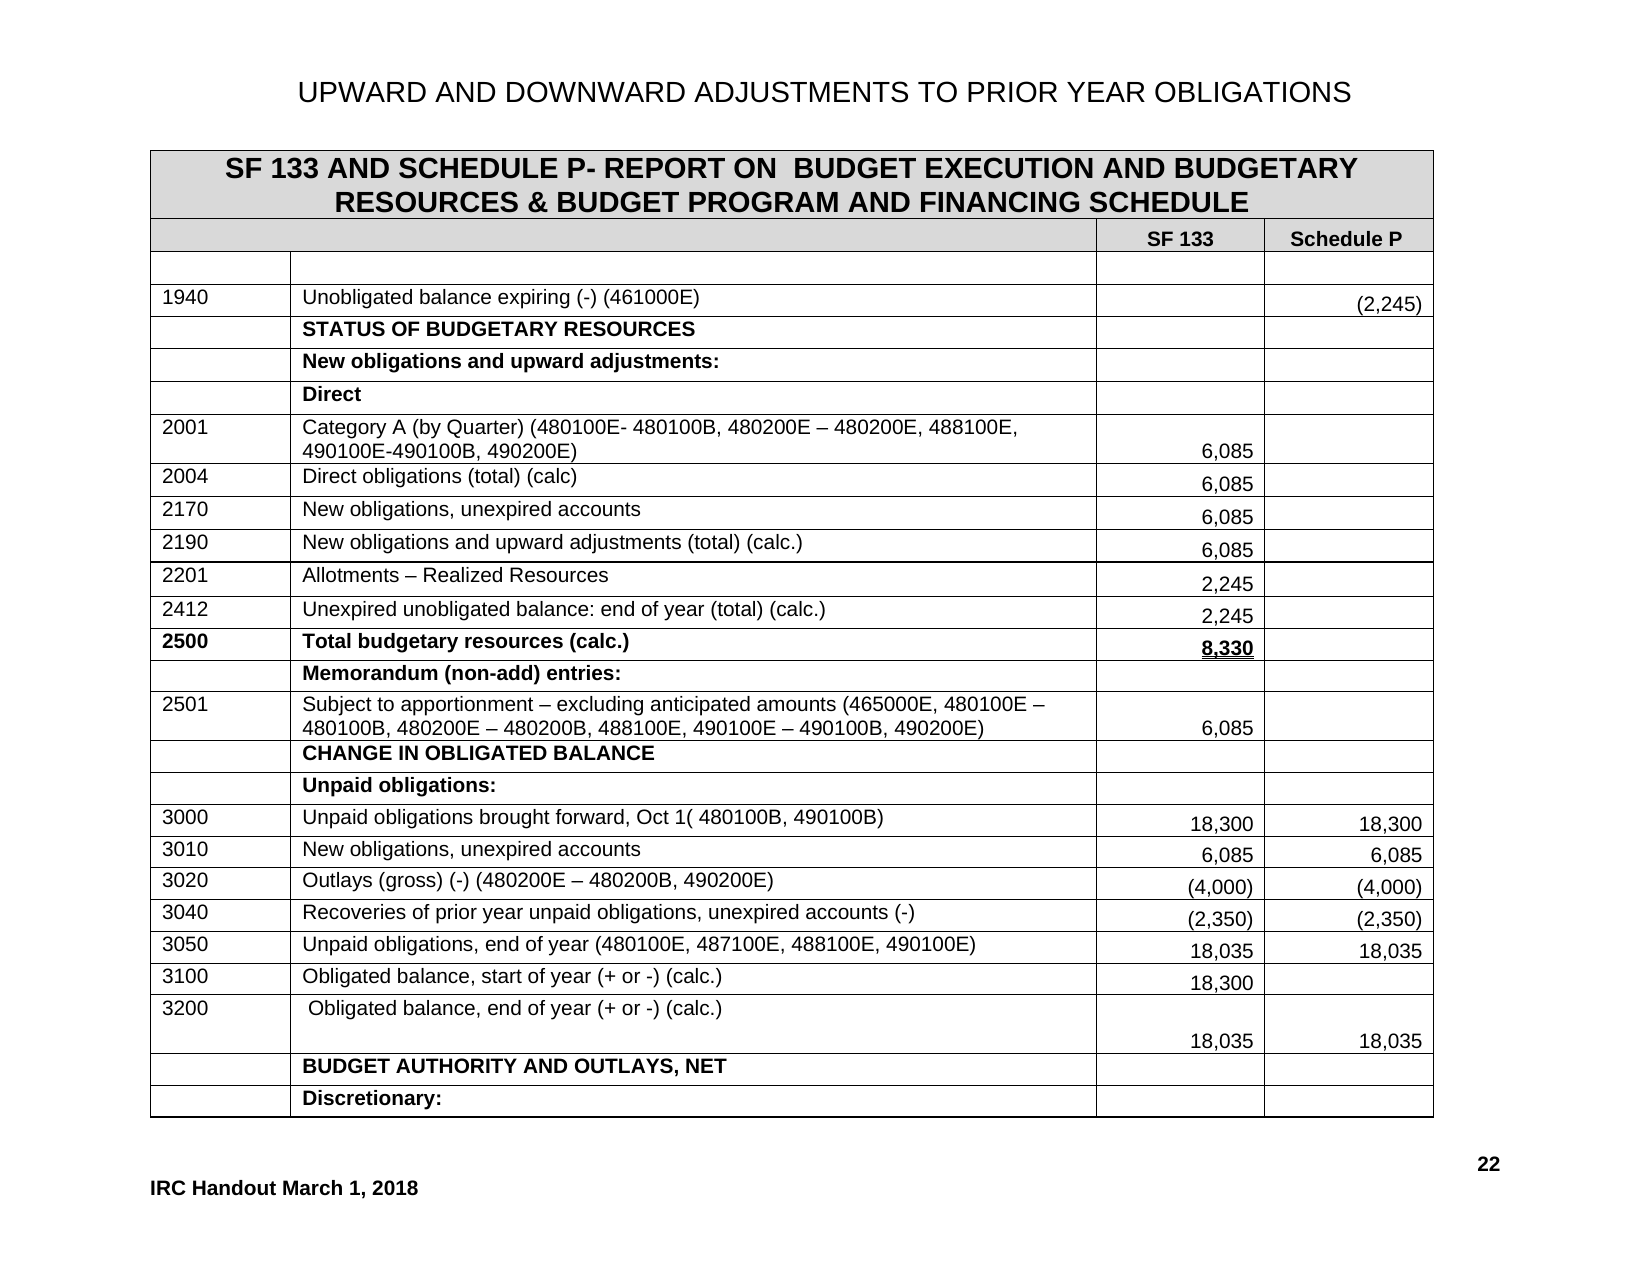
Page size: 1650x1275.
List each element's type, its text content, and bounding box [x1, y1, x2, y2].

table_cell [1265, 563, 1308, 596]
table_cell [1265, 597, 1308, 628]
table_header SF 133 AND SCHEDULE P- REPORT ON BUDGET EXECUTION AND BUDGETARY RESOURCES & BUDGET PROGRAM AND FINANCING SCHEDULE [151, 151, 1433, 218]
table_cell [151, 1054, 290, 1085]
table_cell Obligated balance, end of year (+ or -) (calc.) [291, 995, 1096, 1053]
table_cell 6,085 [1265, 837, 1433, 867]
table_cell 2,245 [1097, 563, 1264, 596]
table_cell [1097, 252, 1264, 284]
table_cell [1097, 661, 1264, 691]
table_cell [1308, 530, 1386, 561]
table_cell [1308, 1054, 1386, 1085]
table_cell 2500 [151, 629, 290, 659]
table_cell [1434, 284, 1460, 316]
table_cell [1386, 1054, 1433, 1085]
table_cell [1434, 414, 1460, 463]
table_cell [1434, 348, 1460, 381]
table_cell CHANGE IN OBLIGATED BALANCE [291, 741, 1096, 772]
table_cell [1308, 563, 1386, 596]
table_cell 3020 [151, 868, 290, 899]
table_cell [1434, 596, 1460, 628]
table_cell 3040 [151, 900, 290, 931]
table_cell [1434, 628, 1460, 659]
table_cell [1386, 773, 1433, 804]
table_cell 18,300 [1265, 805, 1433, 836]
table_cell [1434, 804, 1460, 836]
table_cell [1097, 382, 1264, 414]
table_cell [1386, 530, 1433, 561]
table_cell Memorandum (non-add) entries: [291, 661, 1096, 691]
table_cell [1097, 773, 1264, 804]
table_cell [1434, 496, 1460, 528]
table_cell [1097, 285, 1264, 316]
table_cell [1386, 252, 1433, 284]
table_cell 2190 [151, 530, 290, 561]
table_cell 2201 [151, 563, 290, 596]
table_cell New obligations and upward adjustments: [291, 349, 1096, 381]
table_cell [1308, 349, 1386, 381]
table_cell [1308, 252, 1386, 284]
table_cell 3010 [151, 837, 290, 867]
table_cell [1434, 251, 1460, 284]
table_cell [1434, 691, 1460, 740]
table_cell [1386, 741, 1433, 772]
table_cell [151, 252, 290, 284]
table_cell 3000 [151, 805, 290, 836]
table_cell [1386, 415, 1433, 463]
table_cell New obligations and upward adjustments (total) (calc.) [291, 530, 1096, 561]
table_cell [151, 219, 1096, 251]
table_cell [1097, 317, 1264, 348]
table_cell [1434, 561, 1460, 596]
table_cell New obligations, unexpired accounts [291, 837, 1096, 867]
table_cell [291, 252, 1096, 284]
table_cell [1265, 773, 1308, 804]
table_cell [1434, 1053, 1460, 1085]
table_cell Total budgetary resources (calc.) [291, 629, 1096, 659]
table_cell BUDGET AUTHORITY AND OUTLAYS, NET [291, 1054, 1096, 1085]
table_cell [1386, 563, 1433, 596]
table_cell [1434, 529, 1460, 561]
table_cell [1434, 836, 1460, 867]
table_cell [1434, 660, 1460, 691]
table_cell Schedule P [1265, 219, 1433, 251]
table_cell [1308, 597, 1386, 628]
table_cell [1265, 1054, 1308, 1085]
table_cell 18,300 [1097, 805, 1264, 836]
table_cell [1265, 530, 1308, 561]
table_cell [1265, 317, 1308, 348]
table_cell [1434, 381, 1460, 414]
table_cell STATUS OF BUDGETARY RESOURCES [291, 317, 1096, 348]
table_cell Unexpired unobligated balance: end of year (total) (calc.) [291, 597, 1096, 628]
table_cell [1308, 415, 1386, 463]
table_cell 2412 [151, 597, 290, 628]
table_cell Obligated balance, start of year (+ or -) (calc.) [291, 964, 1096, 994]
table_cell [1434, 1085, 1460, 1116]
table_cell [1386, 629, 1433, 659]
table_cell 2004 [151, 464, 290, 496]
table_cell Allotments – Realized Resources [291, 563, 1096, 596]
table_cell Subject to apportionment – excluding anticipated amounts (465000E, 480100E – 480100B, 480200E – 480200B, 488100E, 490100E – 490100B, 490200E) [291, 692, 1096, 740]
table_cell Unobligated balance expiring (-) (461000E) [291, 285, 1096, 316]
table_cell [1434, 899, 1460, 931]
table_cell Unpaid obligations brought forward, Oct 1( 480100B, 490100B) [291, 805, 1096, 836]
table_cell [1434, 740, 1460, 772]
table_cell 18,035 [1265, 932, 1433, 963]
table_cell [1265, 629, 1308, 659]
table_cell [1434, 867, 1460, 899]
table_cell [1308, 464, 1386, 496]
table_cell 6,085 [1097, 415, 1264, 463]
table_cell [151, 317, 290, 348]
table_cell [1265, 464, 1308, 496]
table_cell [1434, 463, 1460, 496]
table_cell 3200 [151, 995, 290, 1053]
table_cell [1265, 415, 1308, 463]
table_cell 2,245 [1097, 597, 1264, 628]
table_cell [1308, 382, 1386, 414]
table_cell [1434, 316, 1460, 348]
table_cell [1265, 661, 1308, 691]
table_cell [1434, 994, 1460, 1053]
table_cell [1386, 597, 1433, 628]
table_cell [1265, 741, 1308, 772]
table_cell [1097, 349, 1264, 381]
table_cell [151, 349, 290, 381]
table_cell [151, 773, 290, 804]
table_cell Outlays (gross) (-) (480200E – 480200B, 490200E) [291, 868, 1096, 899]
table_cell [1308, 692, 1386, 740]
table_cell Recoveries of prior year unpaid obligations, unexpired accounts (-) [291, 900, 1096, 931]
table_cell [1265, 1086, 1308, 1116]
table_cell Direct [291, 382, 1096, 414]
table_cell 6,085 [1097, 530, 1264, 561]
table_cell [1386, 317, 1433, 348]
table_cell [1386, 382, 1433, 414]
table_cell [1434, 963, 1460, 994]
table_cell [1097, 1054, 1264, 1085]
table_cell [1434, 772, 1460, 804]
table_cell [1386, 464, 1433, 496]
table_cell Unpaid obligations: [291, 773, 1096, 804]
table_cell [1265, 964, 1433, 994]
table_cell 2170 [151, 497, 290, 528]
table_cell [1308, 1086, 1386, 1116]
table_cell [1308, 497, 1386, 528]
table_cell 2001 [151, 415, 290, 463]
table_cell [1097, 1086, 1264, 1116]
table_cell (2,245) [1265, 285, 1433, 316]
table_cell 3100 [151, 964, 290, 994]
table_cell Unpaid obligations, end of year (480100E, 487100E, 488100E, 490100E) [291, 932, 1096, 963]
table_cell [1265, 692, 1308, 740]
table_cell Direct obligations (total) (calc) [291, 464, 1096, 496]
table_cell [1386, 1086, 1433, 1116]
table_cell 3050 [151, 932, 290, 963]
table_cell [1265, 497, 1308, 528]
table_cell [151, 382, 290, 414]
table_cell [1386, 692, 1433, 740]
table_cell [1097, 741, 1264, 772]
table_cell [151, 1086, 290, 1116]
table_cell 18,035 [1097, 932, 1264, 963]
table_cell 6,085 [1097, 692, 1264, 740]
table_cell [1308, 773, 1386, 804]
table_cell 18,035 [1265, 995, 1433, 1053]
table_cell 2501 [151, 692, 290, 740]
table_cell (4,000) [1097, 868, 1264, 899]
table_cell (4,000) [1265, 868, 1433, 899]
table_cell 18,300 [1097, 964, 1264, 994]
table_cell [1434, 931, 1460, 963]
table_cell [151, 741, 290, 772]
table_cell 8,330 [1097, 629, 1264, 659]
table_cell New obligations, unexpired accounts [291, 497, 1096, 528]
table_cell [1308, 661, 1386, 691]
table_cell [1434, 218, 1460, 251]
table_cell (2,350) [1097, 900, 1264, 931]
table_cell 18,035 [1097, 995, 1264, 1053]
table_cell [1308, 317, 1386, 348]
table_cell [1308, 629, 1386, 659]
table_cell Discretionary: [291, 1086, 1096, 1116]
table_cell [151, 661, 290, 691]
table_cell 1940 [151, 285, 290, 316]
table_cell 6,085 [1097, 837, 1264, 867]
table_cell Category A (by Quarter) (480100E- 480100B, 480200E – 480200E, 488100E, 490100E-490100B, 490200E) [291, 415, 1096, 463]
table_cell (2,350) [1265, 900, 1433, 931]
table_cell 6,085 [1097, 497, 1264, 528]
table_cell [1386, 661, 1433, 691]
table_cell 6,085 [1097, 464, 1264, 496]
table_cell [1265, 252, 1308, 284]
table_cell [1386, 497, 1433, 528]
table_cell [1386, 349, 1433, 381]
table_cell SF 133 [1097, 219, 1264, 251]
table_cell [1308, 741, 1386, 772]
table_cell [1265, 349, 1308, 381]
table_cell [1265, 382, 1308, 414]
